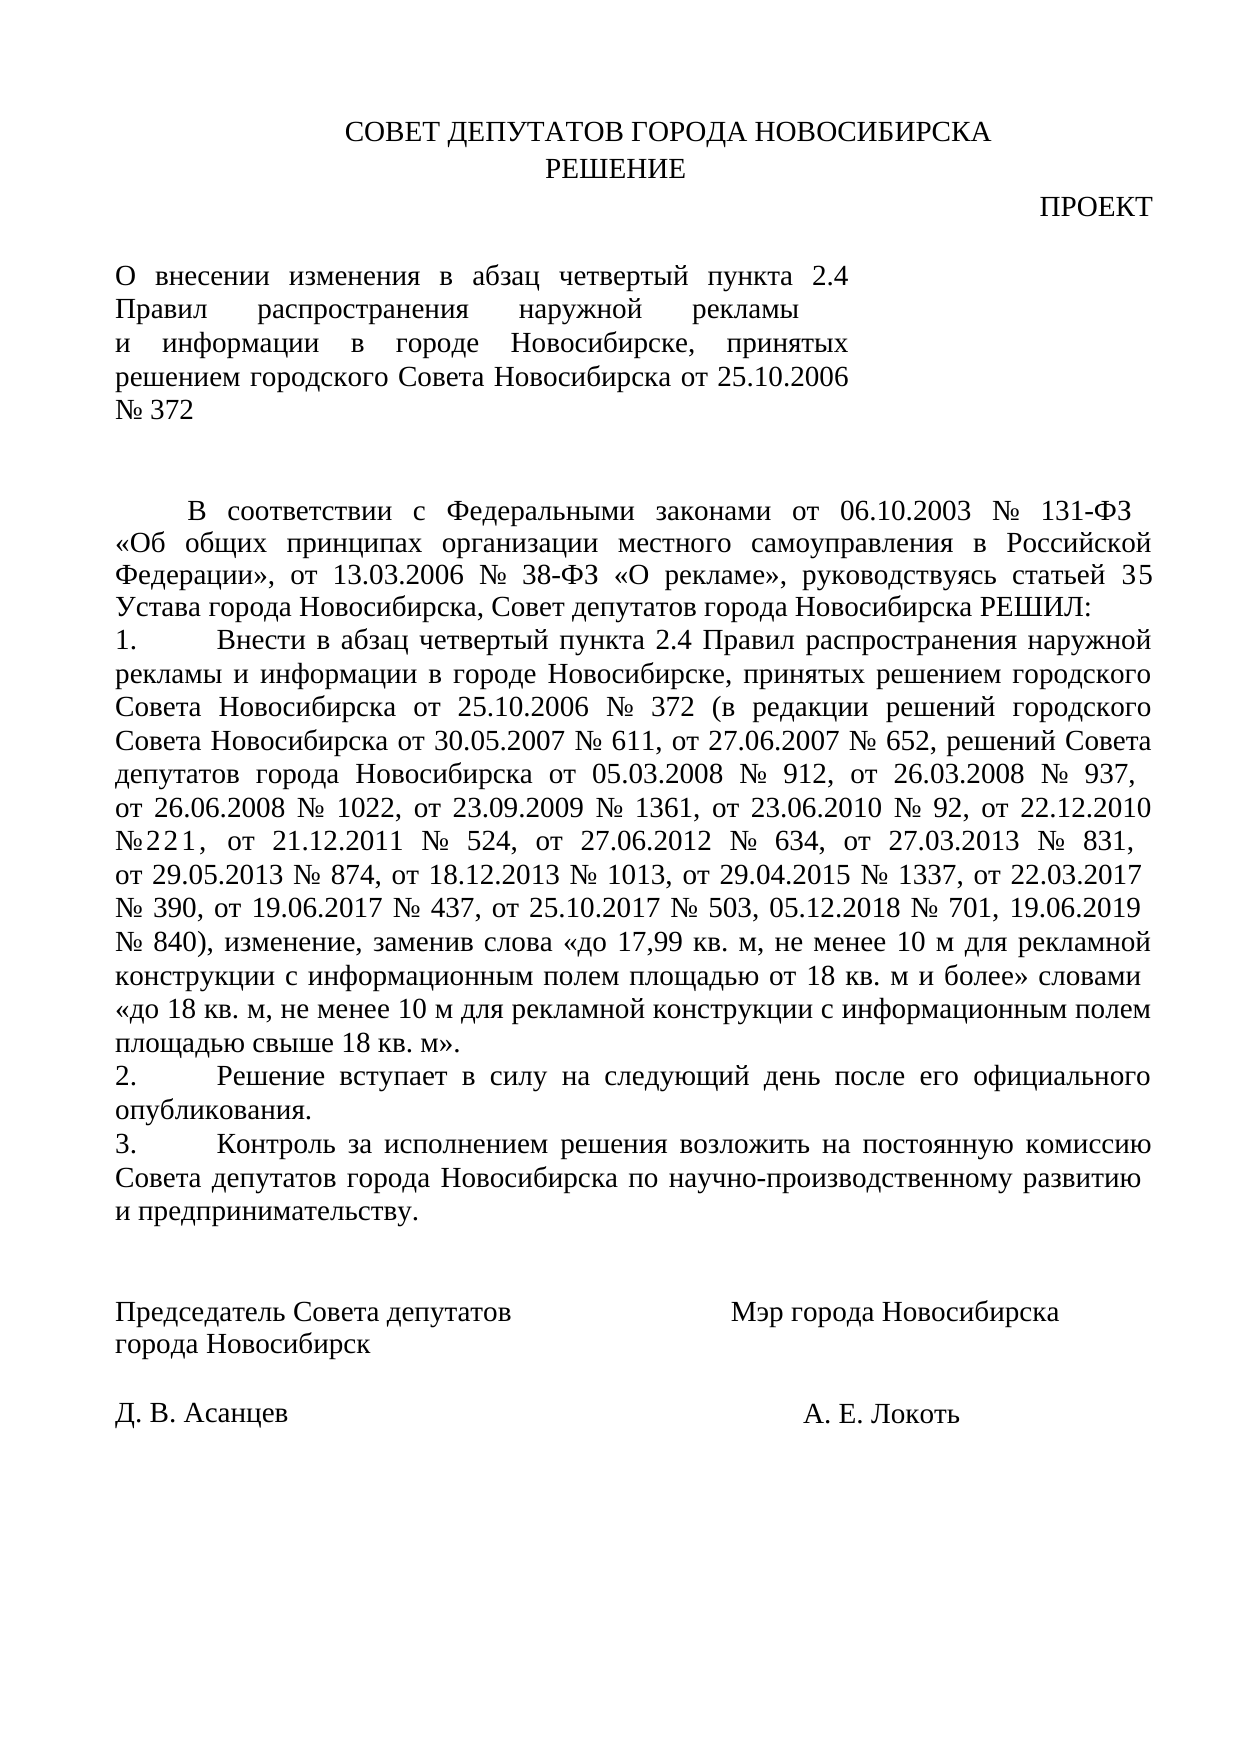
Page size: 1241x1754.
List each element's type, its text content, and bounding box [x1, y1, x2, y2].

text Д. В. Асанцев [115, 1395, 462, 1429]
text города Новосибирск [115, 1328, 1153, 1360]
list Внести в абзац четвертый пункта 2.4 Правил распространения наружной рекламы и информации в городе Новосибирске, принятых решением городского Совета Новосибирска от 25.10.2006 № 372 (в редакции решений городского Совета Новосибирска от 30.05.2007 № 611, от 27.06.2007 № 652, решений Совета депутатов города Новосибирска от 05.03.2008 № 912, от 26.03.2008 № 937, от 26.06.2008 № 1022, от 23.09.2009 № 1361, от 23.06.2010 № 92, от 22.12.2010 №221, от 21.12.2011 № 524, от 27.06.2012 № 634, от 27.03.2013 № 831, от 29.05.2013 № 874, от 18.12.2013 № 1013, от 29.04.2015 № 1337, от 22.03.2017 № 390, от 19.06.2017 № 437, от 25.10.2017 № 503, 05.12.2018 № 701, 19.06.2019 № 840), изменение, заменив слова «до 17,99 кв. м, не менее 10 м для рекламной конструкции с информационным полем площадью от 18 кв. м и более» словами «до 18 кв. м, не менее 10 м для рекламной конструкции с информационным полем площадью свыше 18 кв. м». [115, 623, 1153, 1059]
text О внесении изменения в абзац четвертый пункта 2.4 Правил распространения наружной рекламы и информации в городе Новосибирске, принятых решением городского Совета Новосибирска от 25.10.2006 № 372 [115, 259, 849, 426]
text В соответствии с Федеральными законами от 06.10.2003 № 131-ФЗ «Об общих принципах организации местного самоуправления в Российской Федерации», от 13.03.2006 № 38-ФЗ «О рекламе», руководствуясь статьей 35 Устава города Новосибирска, Совет депутатов города Новосибирска РЕШИЛ: [115, 495, 1153, 623]
list Решение вступает в силу на следующий день после его официального опубликования. [115, 1059, 1153, 1126]
text ПРОЕКТ [115, 189, 1153, 222]
text Председатель Совета депутатов Мэр города Новосибирска [115, 1296, 1153, 1328]
list Контроль за исполнением решения возложить на постоянную комиссию Совета депутатов города Новосибирска по научно-производственному развитию и предпринимательству. [115, 1127, 1153, 1228]
text СОВЕТ ДЕПУТАТОВ ГОРОДА НОВОСИБИРСКА РЕШЕНИЕ [344, 111, 1041, 186]
text А. Е. Локоть [803, 1396, 1153, 1430]
